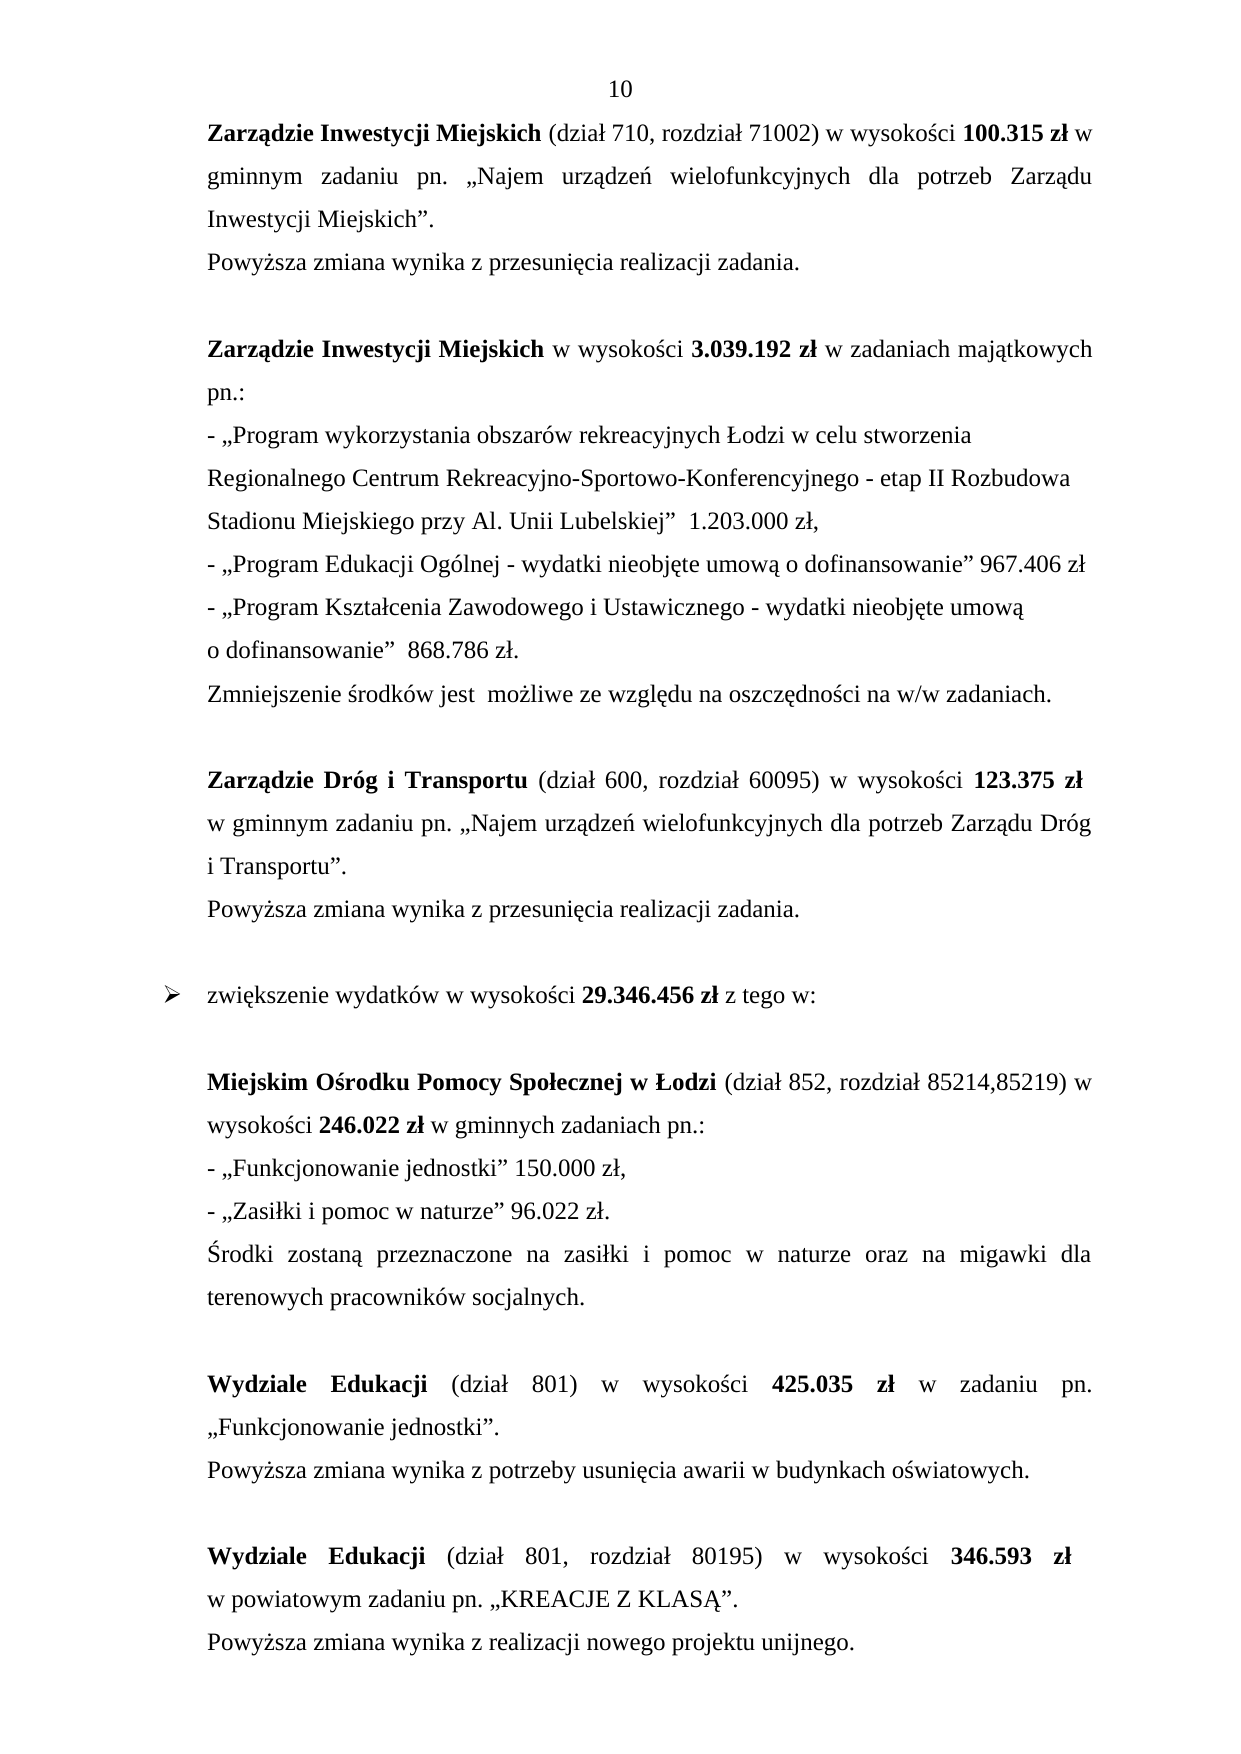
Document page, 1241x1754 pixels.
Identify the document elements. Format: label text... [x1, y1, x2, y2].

text Zarządzie Inwestycji Miejskich (dział 710, rozdział 71002) w wysokości 100.315 zł w gminnym zadaniu pn. „Najem urządzeń wielofunkcyjnych dla potrzeb Zarządu Inwestycji Miejskich”. [207, 118, 1092, 233]
list zwiększenie wydatków w wysokości 29.346.456 zł z tego w: [162, 981, 1092, 1009]
text - „Funkcjonowanie jednostki” 150.000 zł, [207, 1153, 1092, 1182]
text Zarządzie Dróg i Transportu (dział 600, rozdział 60095) w wysokości 123.375 zł w gminnym zadaniu pn. „Najem urządzeń wielofunkcyjnych dla potrzeb Zarządu Dróg i Transportu”. [207, 765, 1092, 880]
text Powyższa zmiana wynika z przesunięcia realizacji zadania. [207, 894, 1092, 923]
text Powyższa zmiana wynika z potrzeby usunięcia awarii w budynkach oświatowych. [207, 1455, 1092, 1484]
text Powyższa zmiana wynika z realizacji nowego projektu unijnego. [207, 1627, 1092, 1656]
text - „Zasiłki i pomoc w naturze” 96.022 zł. [207, 1196, 1092, 1225]
text - „Program Edukacji Ogólnej - wydatki nieobjęte umową o dofinansowanie” 967.406 zł [207, 549, 1092, 578]
text Wydziale Edukacji (dział 801, rozdział 80195) w wysokości 346.593 zł w powiatowym zadaniu pn. „KREACJE Z KLASĄ”. [207, 1541, 1092, 1613]
text Miejskim Ośrodku Pomocy Społecznej w Łodzi (dział 852, rozdział 85214,85219) w wysokości 246.022 zł w gminnych zadaniach pn.: [207, 1067, 1092, 1139]
text Wydziale Edukacji (dział 801) w wysokości 425.035 zł w zadaniu pn.„Funkcjonowanie jednostki”. [207, 1369, 1092, 1441]
text Powyższa zmiana wynika z przesunięcia realizacji zadania. [207, 247, 1092, 276]
text - „Program wykorzystania obszarów rekreacyjnych Łodzi w celu stworzenia Regionalnego Centrum Rekreacyjno-Sportowo-Konferencyjnego - etap II Rozbudowa Stadionu Miejskiego przy Al. Unii Lubelskiej” 1.203.000 zł, [207, 420, 1092, 535]
text Zmniejszenie środków jest możliwe ze względu na oszczędności na w/w zadaniach. [207, 679, 1092, 707]
text Środki zostaną przeznaczone na zasiłki i pomoc w naturze oraz na migawki dla terenowych pracowników socjalnych. [207, 1239, 1092, 1311]
text - „Program Kształcenia Zawodowego i Ustawicznego - wydatki nieobjęte umową o dofinansowanie” 868.786 zł. [207, 592, 1092, 664]
text Zarządzie Inwestycji Miejskich w wysokości 3.039.192 zł w zadaniach majątkowych pn.: [207, 334, 1092, 406]
